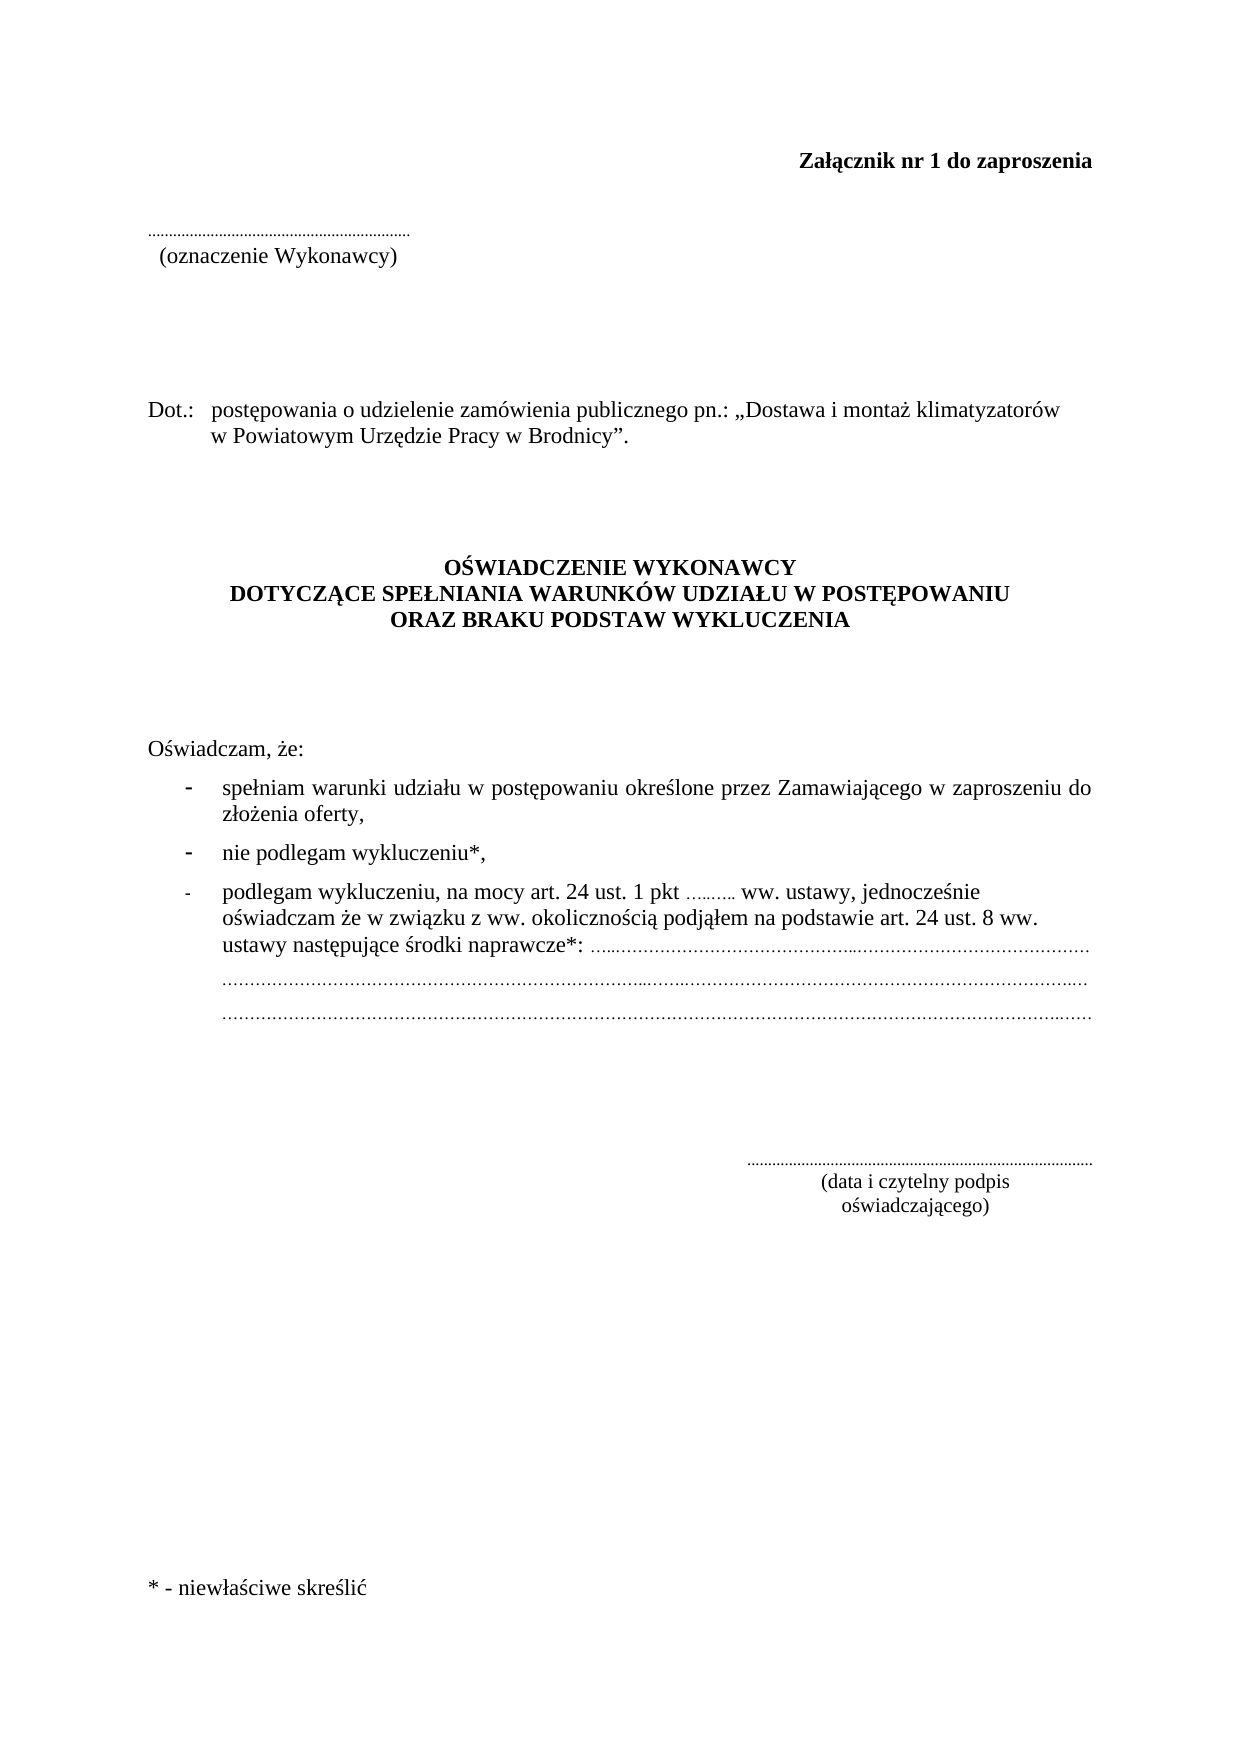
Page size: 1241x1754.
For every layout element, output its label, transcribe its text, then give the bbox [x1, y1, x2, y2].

text Dot.: postępowania o udzielenie zamówienia publicznego pn.: „Dostawa i montaż klimatyzatorów [148, 396, 1166, 422]
text ................................................................................... [148, 1150, 1093, 1169]
text ORAZ BRAKU PODSTAW WYKLUCZENIA [148, 607, 1093, 633]
list podlegam wykluczeniu, na mocy art. 24 ust. 1 pkt …..….. ww. ustawy, jednocześnie oświadczam że w związku z ww. okolicznością podjąłem na podstawie art. 24 ust. 8 ww. ustawy następujące środki naprawcze*: …..……………………………………..…………………………………… [185, 878, 1093, 957]
text OŚWIADCZENIE WYKONAWCY [148, 554, 1093, 580]
text ............................................................... [148, 221, 1093, 240]
text Załącznik nr 1 do zaproszenia [148, 148, 1093, 174]
list spełniam warunki udziału w postępowaniu określone przez Zamawiającego w zaproszeniu do złożenia oferty, [185, 774, 1093, 827]
text (oznaczenie Wykonawcy) [148, 243, 1093, 269]
list nie podlegam wykluczeniu*, [185, 839, 1093, 865]
text Oświadczam, że: [148, 735, 1093, 761]
text …………………………………………………………………..…….…………………………………………………………….… [148, 969, 1093, 989]
text …………………………………………………………………………………………………………………………………….…… [148, 1004, 1093, 1023]
text DOTYCZĄCE SPEŁNIANIA WARUNKÓW UDZIAŁU W POSTĘPOWANIU [148, 580, 1093, 607]
text (data i czytelny podpis oświadczającego) [738, 1169, 1093, 1217]
text * - niewłaściwe skreślić [148, 1574, 1093, 1601]
text w Powiatowym Urzędzie Pracy w Brodnicy”. [148, 422, 1166, 448]
